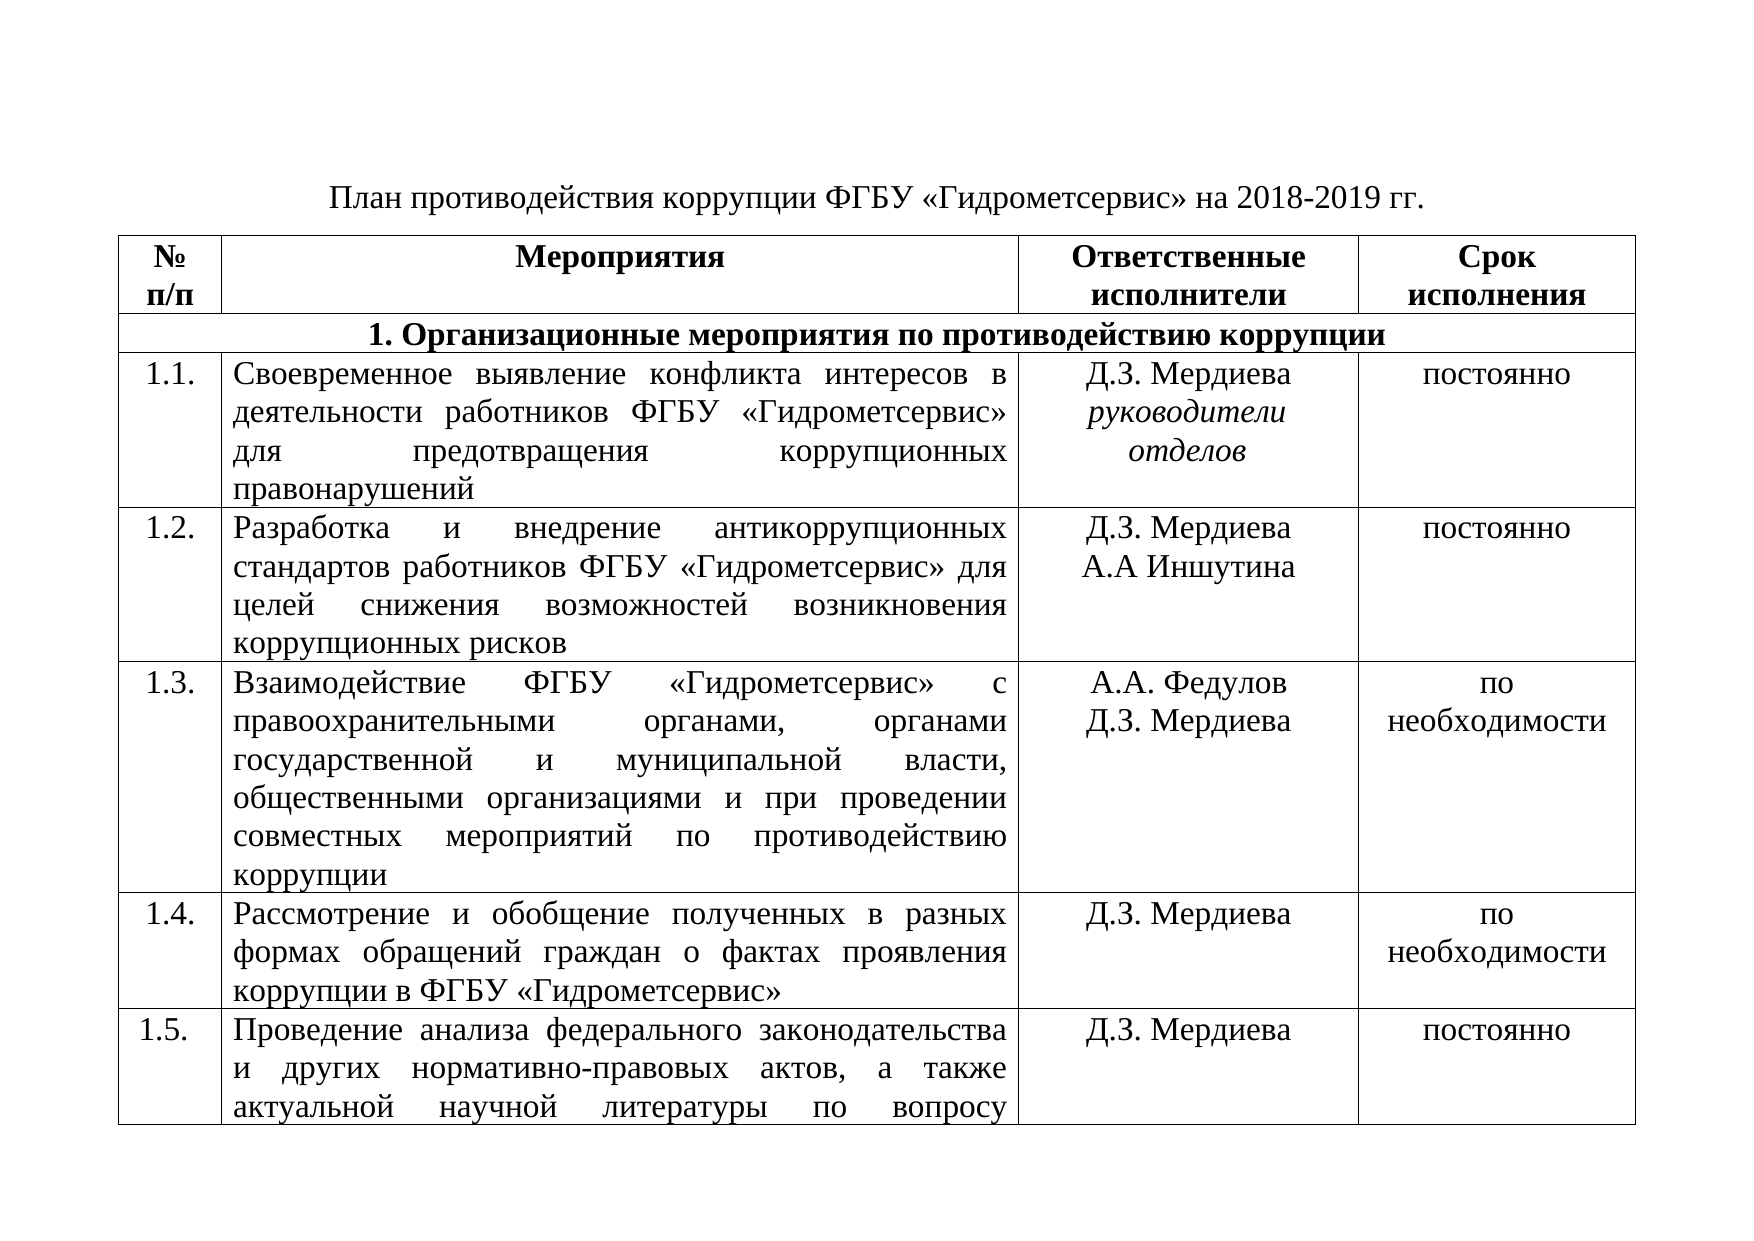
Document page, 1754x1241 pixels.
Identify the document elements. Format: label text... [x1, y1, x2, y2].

table_cell по необходимости [1359, 893, 1635, 1008]
table_cell Д.З. Мердиева руководители отделов [1019, 353, 1358, 507]
table_cell 1.4. [119, 893, 221, 1008]
table_cell по необходимости [1359, 662, 1635, 892]
table_cell Д.З. Мердиева А.А Иншутина [1019, 508, 1358, 661]
table_cell 1.2. [119, 508, 221, 661]
table_cell А.А. Федулов Д.З. Мердиева [1019, 662, 1358, 892]
text План противодействия коррупции ФГБУ «Гидрометсервис» на 2018-2019 гг. [118, 177, 1636, 216]
table_header Срок исполнения [1359, 236, 1635, 313]
table_cell Рассмотрение и обобщение полученных в разных формах обращений граждан о фактах проявления коррупции в ФГБУ «Гидрометсервис» [222, 893, 1018, 1008]
table_cell постоянно [1359, 508, 1635, 661]
table_cell Разработка и внедрение антикоррупционных стандартов работников ФГБУ «Гидрометсервис» для целей снижения возможностей возникновения коррупционных рисков [222, 508, 1018, 661]
table_header № п/п [119, 236, 221, 313]
table_cell 1. Организационные мероприятия по противодействию коррупции [119, 314, 1635, 352]
table_cell Д.З. Мердиева [1019, 1009, 1358, 1124]
table_cell Своевременное выявление конфликта интересов в деятельности работников ФГБУ «Гидрометсервис» для предотвращения коррупционных правонарушений [222, 353, 1018, 507]
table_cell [222, 1009, 1018, 1124]
table_header Ответственные исполнители [1019, 236, 1358, 313]
table_cell 1.5. [119, 1009, 221, 1124]
table_cell Д.З. Мердиева [1019, 893, 1358, 1008]
table_cell постоянно [1359, 353, 1635, 507]
table_cell 1.3. [119, 662, 221, 892]
table_cell Взаимодействие ФГБУ «Гидрометсервис» с правоохранительными органами, органами государственной и муниципальной власти, общественными организациями и при проведении совместных мероприятий по противодействию коррупции [222, 662, 1018, 892]
table_cell 1.1. [119, 353, 221, 507]
table_cell постоянно [1359, 1009, 1635, 1124]
table_header Мероприятия [222, 236, 1018, 313]
